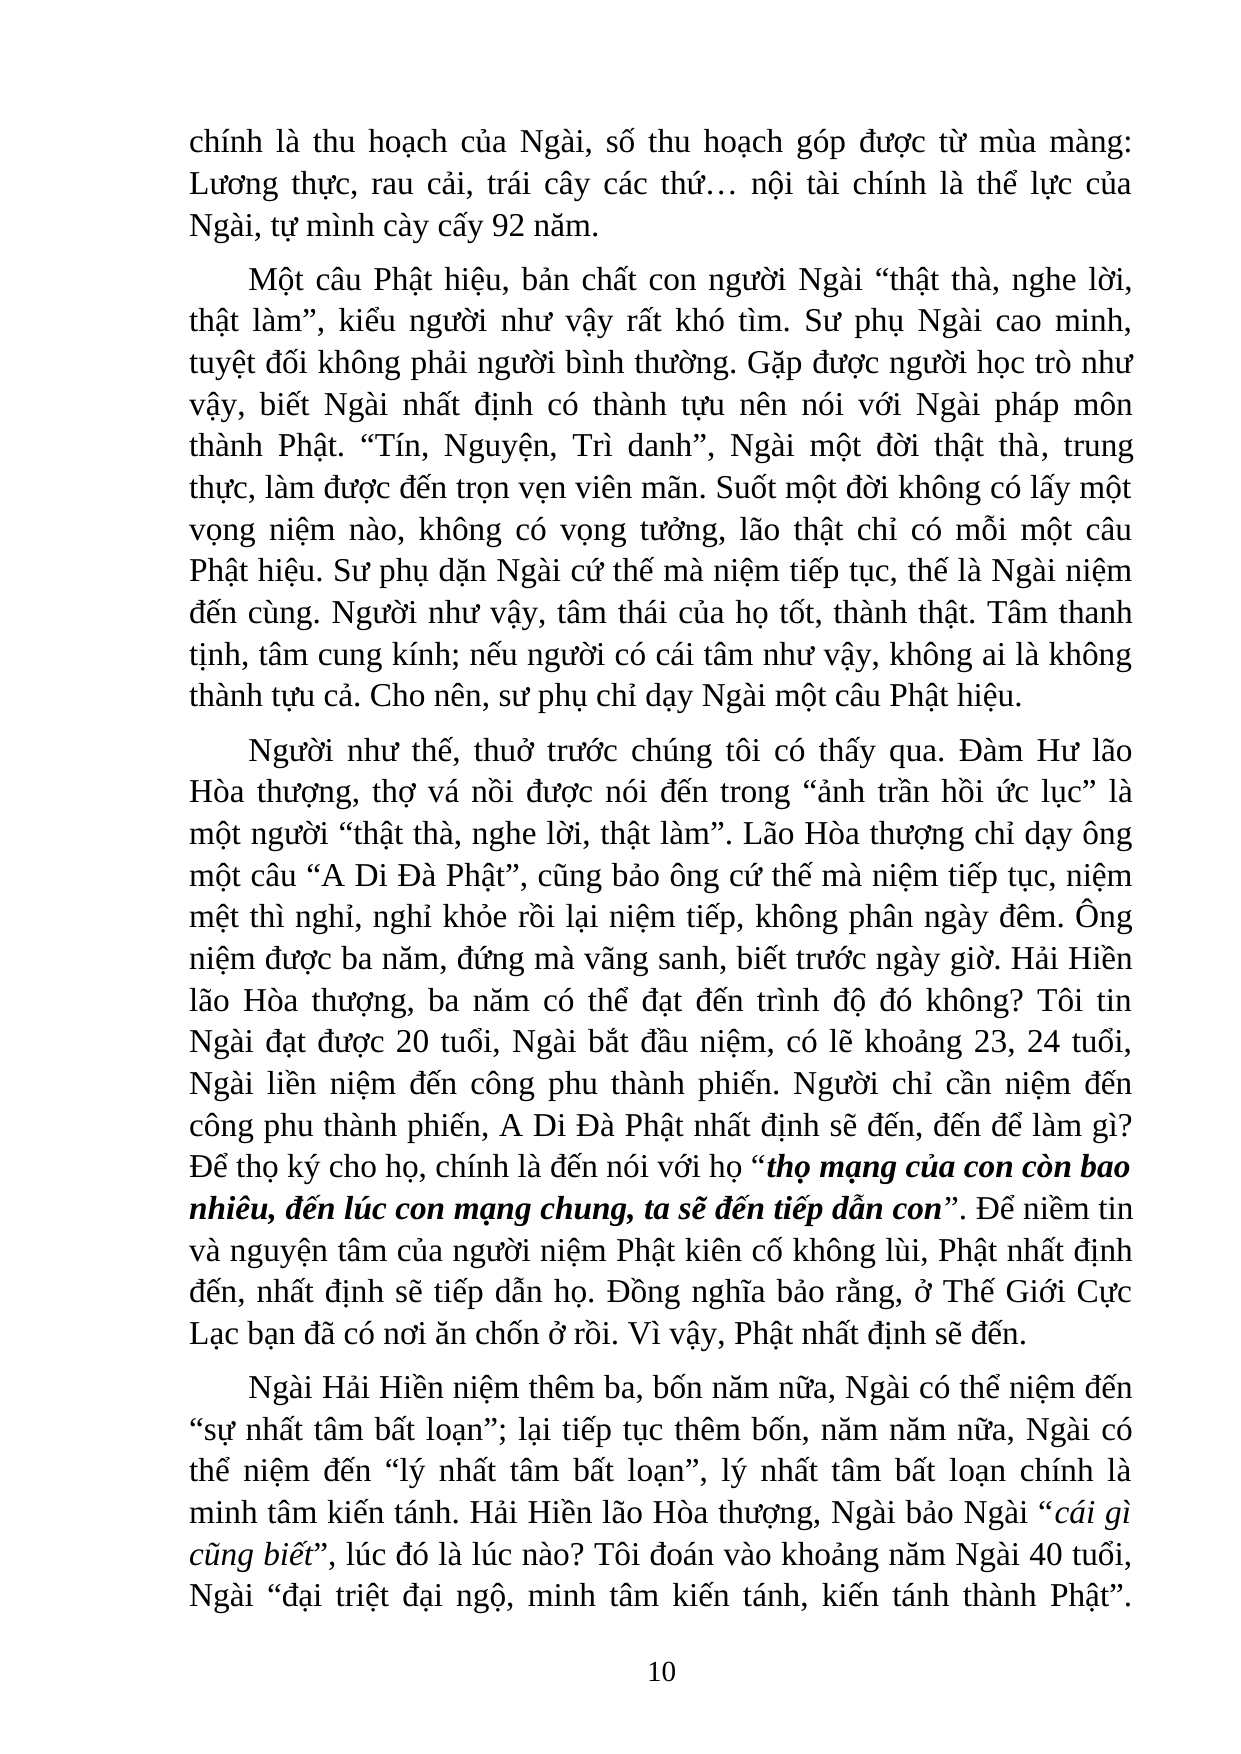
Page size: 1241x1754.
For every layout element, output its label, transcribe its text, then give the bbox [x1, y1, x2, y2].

text Một câu Phật hiệu, bản chất con người Ngài “thật thà, nghe lời, thật làm”, kiểu người như vậy rất khó tìm. Sư phụ Ngài cao minh, tuyệt đối không phải người bình thường. Gặp được người học trò như vậy, biết Ngài nhất định có thành tựu nên nói với Ngài pháp môn thành Phật. “Tín, Nguyện, Trì danh”, Ngài một đời thật thà, trung thực, làm được đến trọn vẹn viên mãn. Suốt một đời không có lấy một vọng niệm nào, không có vọng tưởng, lão thật chỉ có mỗi một câu Phật hiệu. Sư phụ dặn Ngài cứ thế mà niệm tiếp tục, thế là Ngài niệm đến cùng. Người như vậy, tâm thái của họ tốt, thành thật. Tâm thanh tịnh, tâm cung kính; nếu người có cái tâm như vậy, không ai là không thành tựu cả. Cho nên, sư phụ chỉ dạy Ngài một câu Phật hiệu. [189, 256, 1134, 714]
text Người như thế, thuở trước chúng tôi có thấy qua. Đàm Hư lão Hòa thượng, thợ vá nồi được nói đến trong “ảnh trần hồi ức lục” là một người “thật thà, nghe lời, thật làm”. Lão Hòa thượng chỉ dạy ông một câu “A Di Đà Phật”, cũng bảo ông cứ thế mà niệm tiếp tục, niệm mệt thì nghỉ, nghỉ khỏe rồi lại niệm tiếp, không phân ngày đêm. Ông niệm được ba năm, đứng mà vãng sanh, biết trước ngày giờ. Hải Hiền lão Hòa thượng, ba năm có thể đạt đến trình độ đó không? Tôi tin Ngài đạt được 20 tuổi, Ngài bắt đầu niệm, có lẽ khoảng 23, 24 tuổi, Ngài liền niệm đến công phu thành phiến. Người chỉ cần niệm đến công phu thành phiến, A Di Đà Phật nhất định sẽ đến, đến để làm gì? Để thọ ký cho họ, chính là đến nói với họ “thọ mạng của con còn bao nhiêu, đến lúc con mạng chung, ta sẽ đến tiếp dẫn con”. Để niềm tin và nguyện tâm của người niệm Phật kiên cố không lùi, Phật nhất định đến, nhất định sẽ tiếp dẫn họ. Đồng nghĩa bảo rằng, ở Thế Giới Cực Lạc bạn đã có nơi ăn chốn ở rồi. Vì vậy, Phật nhất định sẽ đến. [189, 726, 1134, 1351]
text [189, 118, 1134, 243]
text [189, 1364, 1134, 1614]
